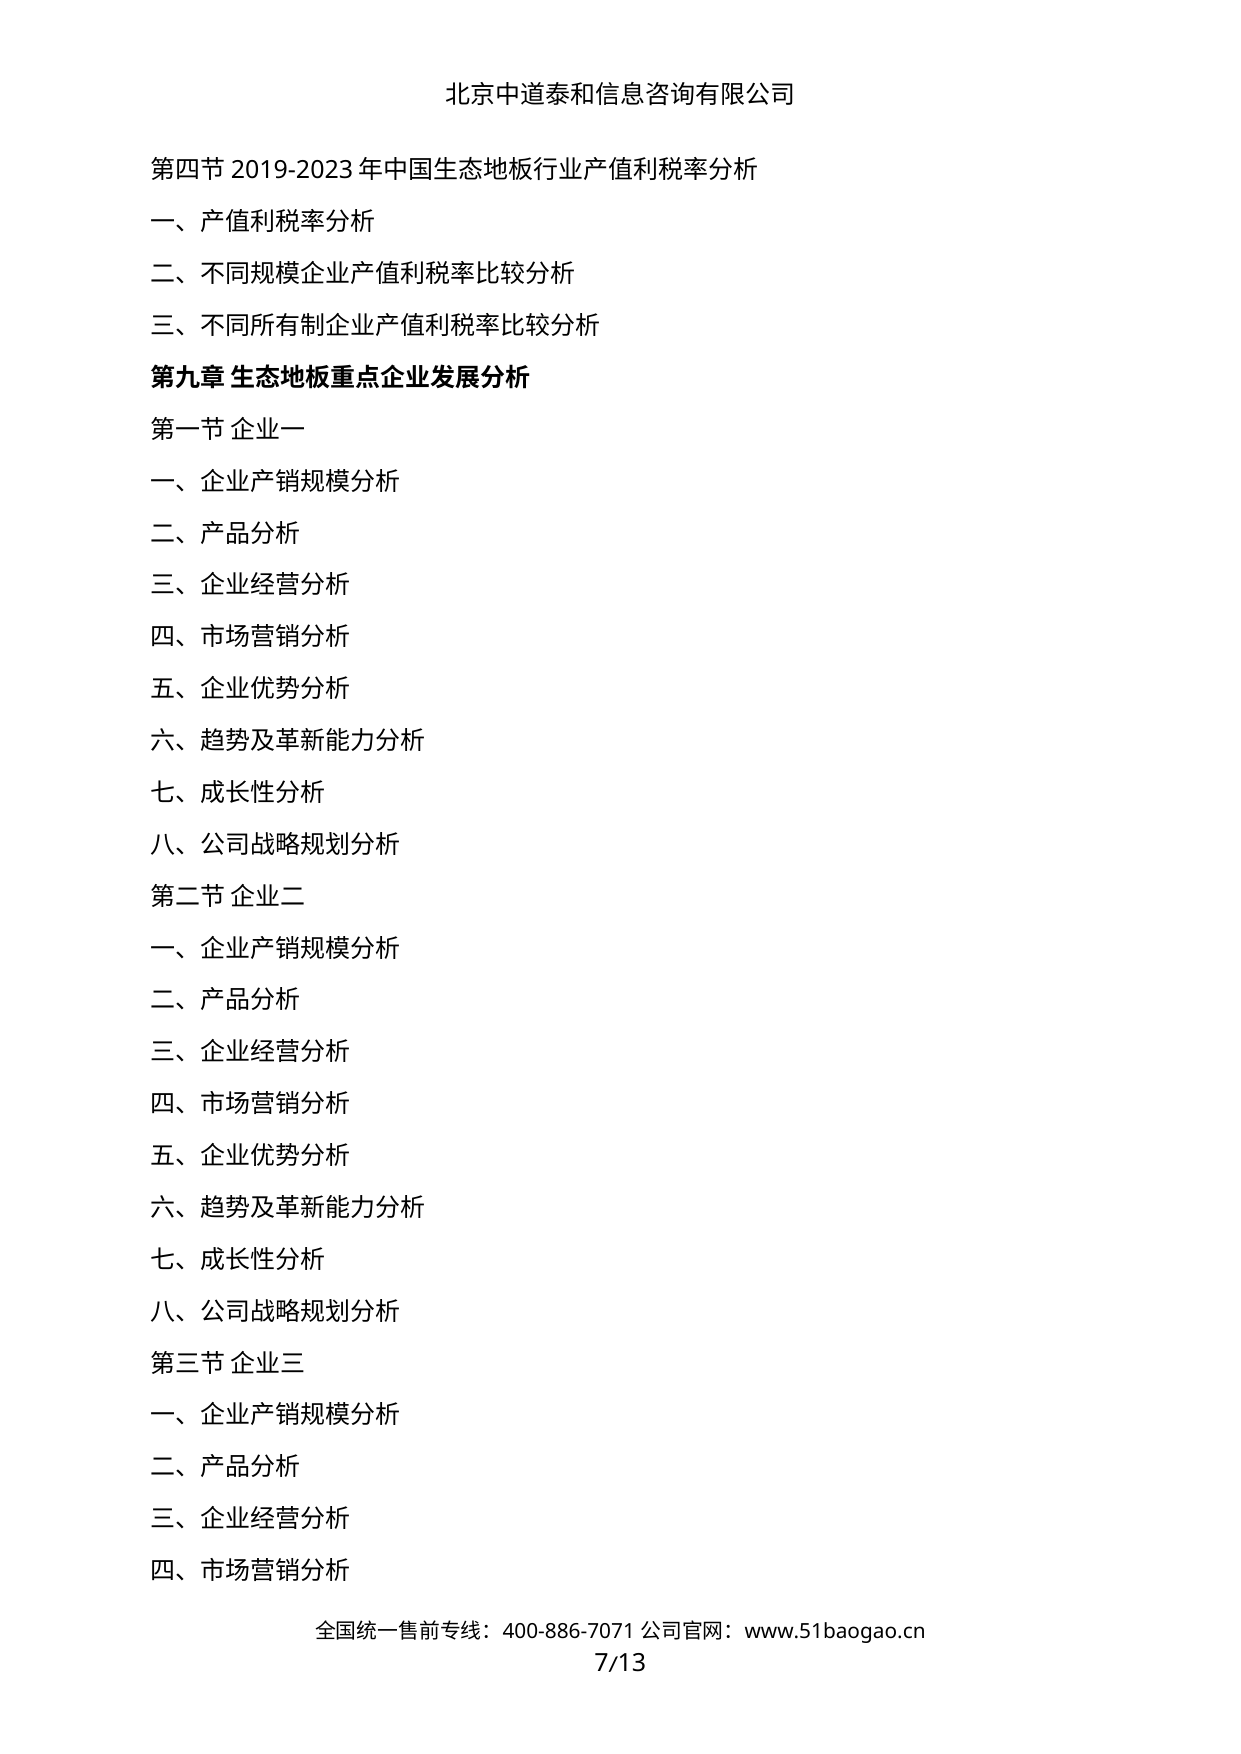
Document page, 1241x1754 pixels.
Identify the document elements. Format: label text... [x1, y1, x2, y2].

text 第一节 企业一 [150, 409, 1090, 446]
text 二、不同规模企业产值利税率比较分析 [150, 254, 1090, 290]
text 八、公司战略规划分析 [150, 1291, 1090, 1327]
text 三、不同所有制企业产值利税率比较分析 [150, 306, 1090, 342]
text 一、企业产销规模分析 [150, 461, 1090, 497]
text 第二节 企业二 [150, 876, 1090, 912]
text 一、企业产销规模分析 [150, 928, 1090, 964]
text 三、企业经营分析 [150, 1499, 1090, 1535]
text 二、产品分析 [150, 980, 1090, 1016]
text 五、企业优势分析 [150, 669, 1090, 705]
text 三、企业经营分析 [150, 1032, 1090, 1068]
text 第三节 企业三 [150, 1343, 1090, 1379]
text 第九章 生态地板重点企业发展分析 [150, 357, 1090, 394]
text 三、企业经营分析 [150, 565, 1090, 601]
text 二、产品分析 [150, 513, 1090, 549]
text 四、市场营销分析 [150, 1551, 1090, 1587]
text 六、趋势及革新能力分析 [150, 721, 1090, 757]
text 五、企业优势分析 [150, 1136, 1090, 1172]
text 八、公司战略规划分析 [150, 824, 1090, 861]
text 第四节 2019-2023年中国生态地板行业产值利税率分析 [150, 150, 1090, 186]
text 一、企业产销规模分析 [150, 1395, 1090, 1431]
text 七、成长性分析 [150, 772, 1090, 809]
text 六、趋势及革新能力分析 [150, 1187, 1090, 1224]
text 七、成长性分析 [150, 1239, 1090, 1276]
text 四、市场营销分析 [150, 617, 1090, 653]
text 二、产品分析 [150, 1447, 1090, 1483]
text 一、产值利税率分析 [150, 202, 1090, 238]
text 四、市场营销分析 [150, 1084, 1090, 1120]
